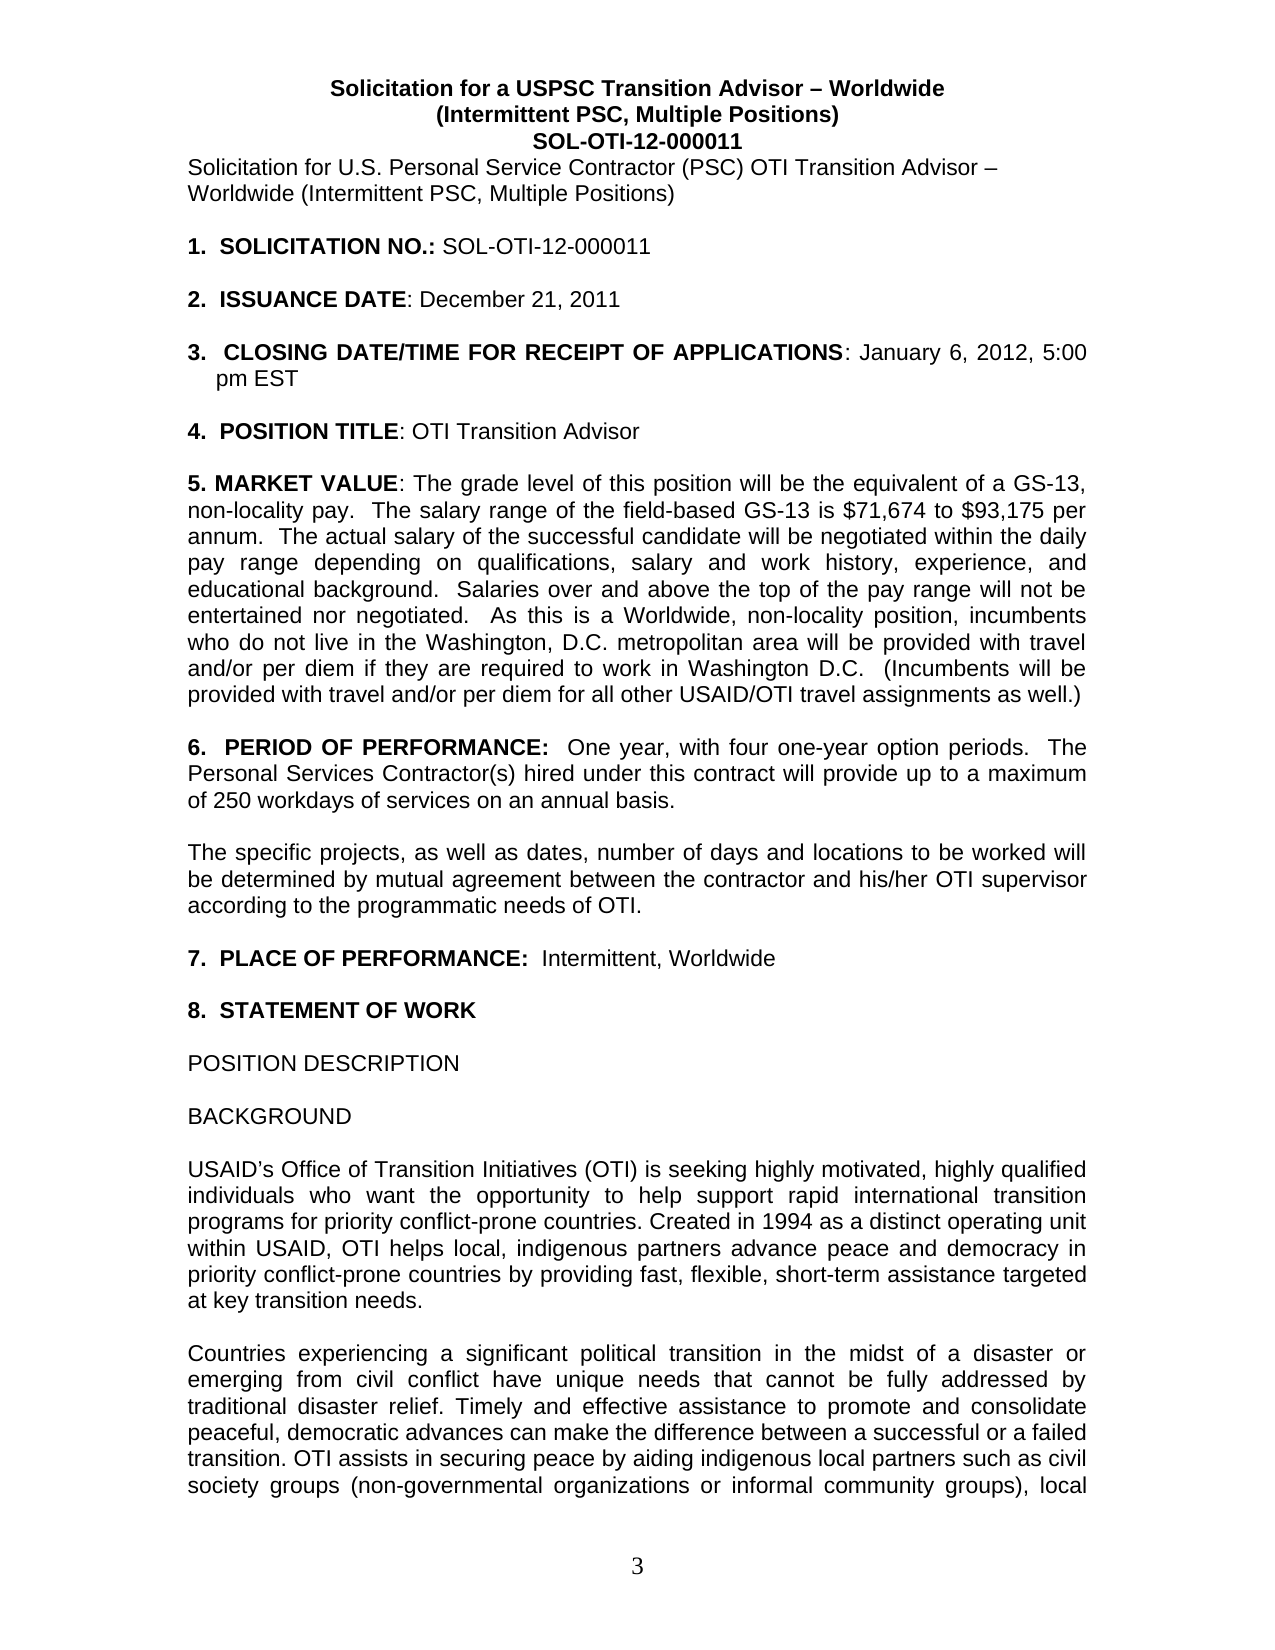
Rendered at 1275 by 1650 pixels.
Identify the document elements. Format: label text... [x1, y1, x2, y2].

text 5. MARKET VALUE: The grade level of this position will be the equivalent of a GS-13, non-locality pay. The salary range of the field-based GS-13 is $71,674 to $93,175 per annum. The actual salary of the successful candidate will be negotiated within the daily pay range depending on qualifications, salary and work history, experience, and educational background. Salaries over and above the top of the pay range will not be entertained nor negotiated. As this is a Worldwide, non-locality position, incumbents who do not live in the Washington, D.C. metropolitan area will be provided with travel and/or per diem if they are required to work in Washington D.C. (Incumbents will be provided with travel and/or per diem for all other USAID/OTI travel assignments as well.) [187, 470, 1087, 707]
text USAID’s Office of Transition Initiatives (OTI) is seeking highly motivated, highly qualified individuals who want the opportunity to help support rapid international transition programs for priority conflict-prone countries. Created in 1994 as a distinct operating unit within USAID, OTI helps local, indigenous partners advance peace and democracy in priority conflict-prone countries by providing fast, flexible, short-term assistance targeted at key transition needs. [187, 1156, 1087, 1314]
text 6. PERIOD OF PERFORMANCE: One year, with four one-year option periods. The Personal Services Contractor(s) hired under this contract will provide up to a maximum of 250 workdays of services on an annual basis. [187, 734, 1087, 813]
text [187, 1340, 1087, 1498]
text 7. PLACE OF PERFORMANCE: Intermittent, Worldwide [187, 945, 1087, 971]
text POSITION DESCRIPTION [187, 1050, 1087, 1076]
text 3. CLOSING DATE/TIME FOR RECEIPT OF APPLICATIONS: January 6, 2012, [187, 338, 1087, 391]
text Solicitation for U.S. Personal Service Contractor () OTI Transition Advisor – Worldwide (Intermittent PSC, Multiple Positions) [187, 154, 1087, 207]
text Background [187, 1103, 1087, 1129]
text 2. ISSUANCE DATE: December 21, 2011 [187, 286, 1087, 312]
text 1. SOLICITATION NO.: SOL-OTI-12-000011 [187, 233, 1087, 259]
text 4. POSITION TITLE: OTI Transition Advisor [187, 418, 1087, 444]
text 8. STATEMENT OF [187, 997, 1087, 1024]
text The specific projects, as well as dates, number of days and locations to be worked will be determined by mutual agreement between the contractor and his/her OTI supervisor according to the programmatic needs of OTI. [187, 839, 1087, 918]
